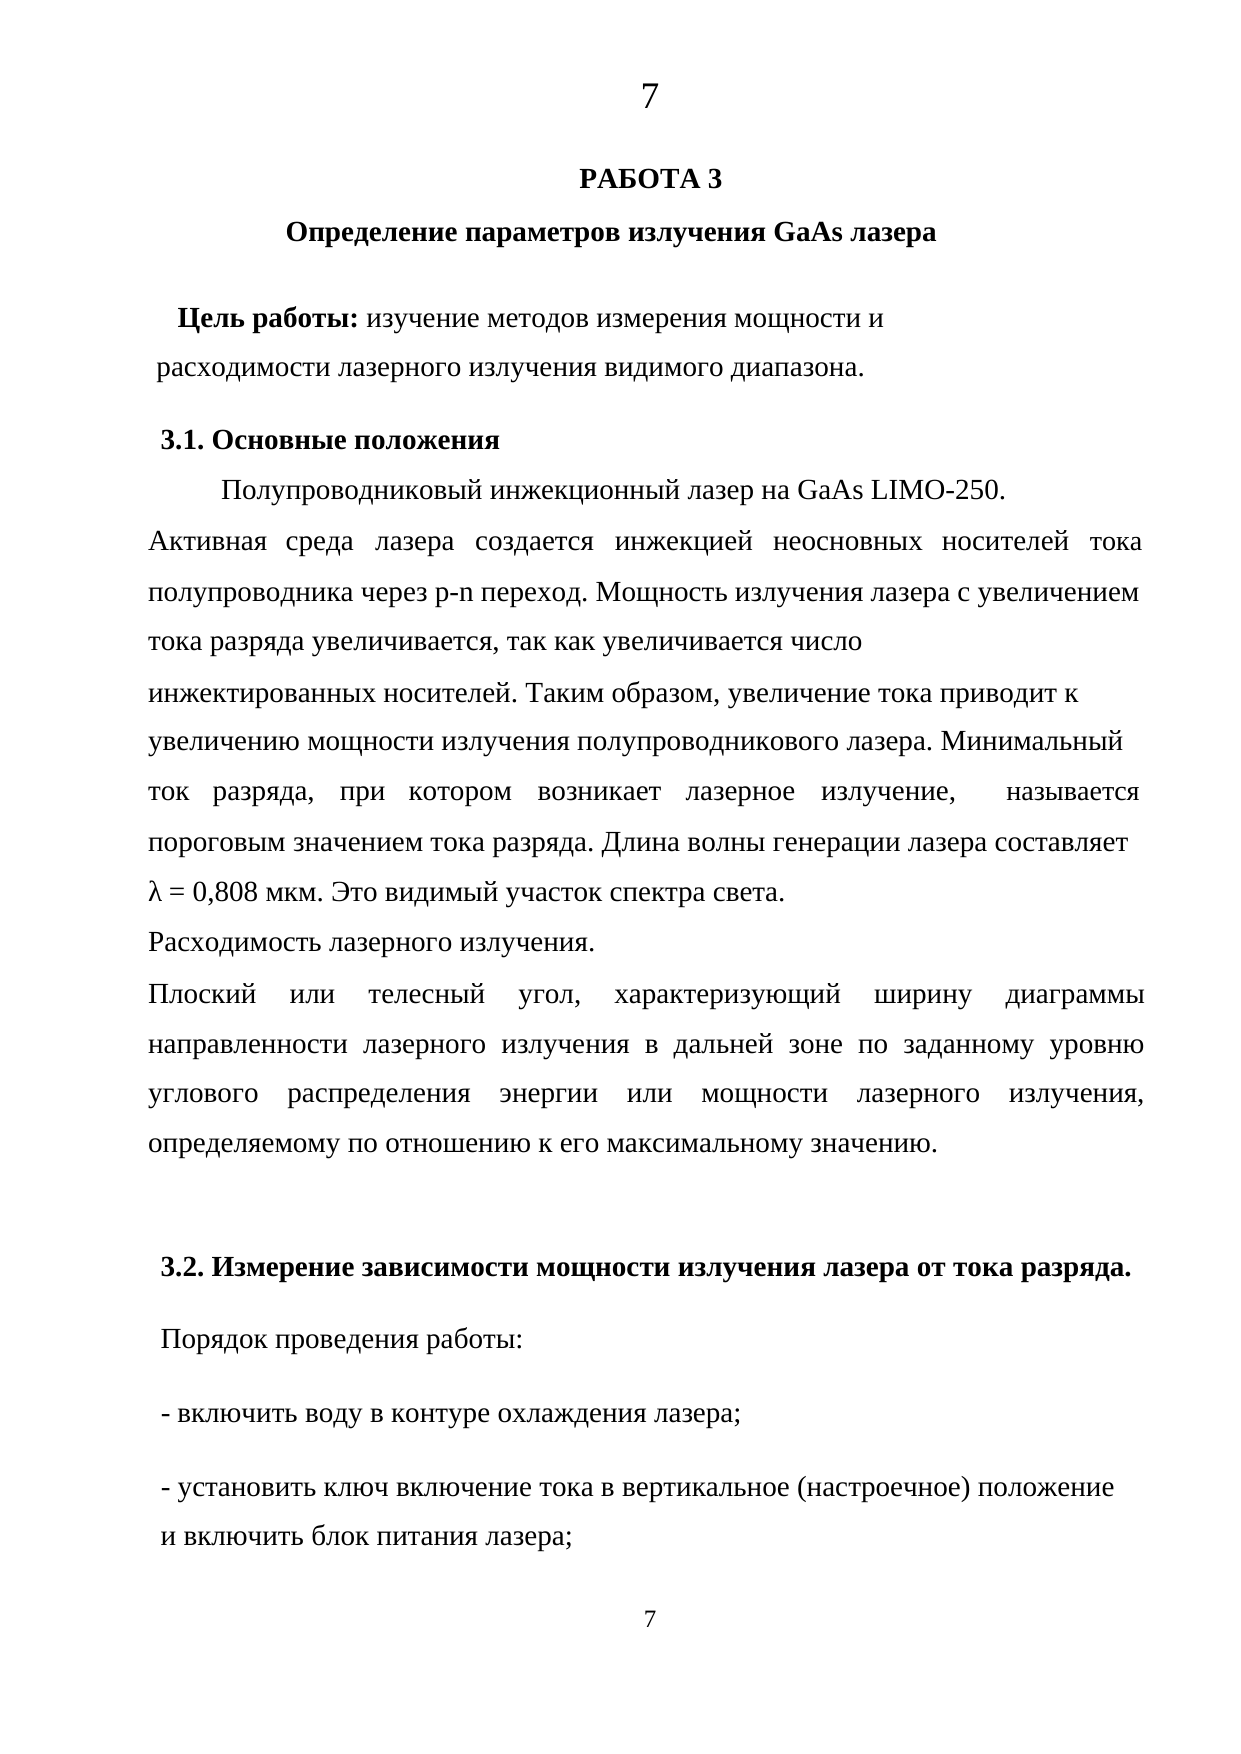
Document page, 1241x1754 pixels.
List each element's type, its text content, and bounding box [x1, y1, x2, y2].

text Полупроводниковый инжекционный лазер на GaAs LIMO-250. [221, 472, 1148, 506]
text 3.2. Измерение зависимости мощности излучения лазера от тока разряда. [160, 1249, 1148, 1282]
text Активная среда лазера создается инжекцией неосновных носителей тока [148, 523, 1148, 556]
text инжектированных носителей. Таким образом, увеличение тока приводит к увеличению мощности излучения полупроводникового лазера. Минимальный [148, 675, 1146, 757]
text 7 [148, 1604, 1152, 1633]
text Определение параметров излучения GaAs лазера [285, 214, 1148, 248]
text Порядок проведения работы: [160, 1322, 1148, 1355]
text пороговым значением тока разряда. Длина волны генерации лазера составляет [148, 824, 1148, 857]
list установить ключ включение тока в вертикальное (настроечное) положение и включить блок питания лазера; [160, 1469, 1129, 1552]
text РАБОТА 3 [579, 161, 1148, 194]
list включить воду в контуре охлаждения лазера; [161, 1395, 1148, 1428]
text Расходимость лазерного излучения. [148, 924, 1148, 958]
text 3.1. Основные положения [160, 422, 1148, 456]
text Плоский или телесный угол, характеризующий ширину диаграммы направленности лазерного излучения в дальней зоне по заданному уровню углового распределения энергии или мощности лазерного излучения, определяемому по отношению к его максимальному значению. [148, 976, 1146, 1158]
text 7 [148, 74, 1152, 117]
text Цель работы: изучение методов измерения мощности и расходимости лазерного излучения видимого диапазона. [156, 300, 987, 382]
list = 0,808 мкм. Это видимый участок спектра света. [148, 874, 1148, 908]
text ток разряда, при котором возникает лазерное излучение, называется [148, 773, 1148, 807]
text полупроводника через p-n переход. Мощность излучения лазера с увеличением тока разряда увеличивается, так как увеличивается число [148, 574, 1148, 657]
